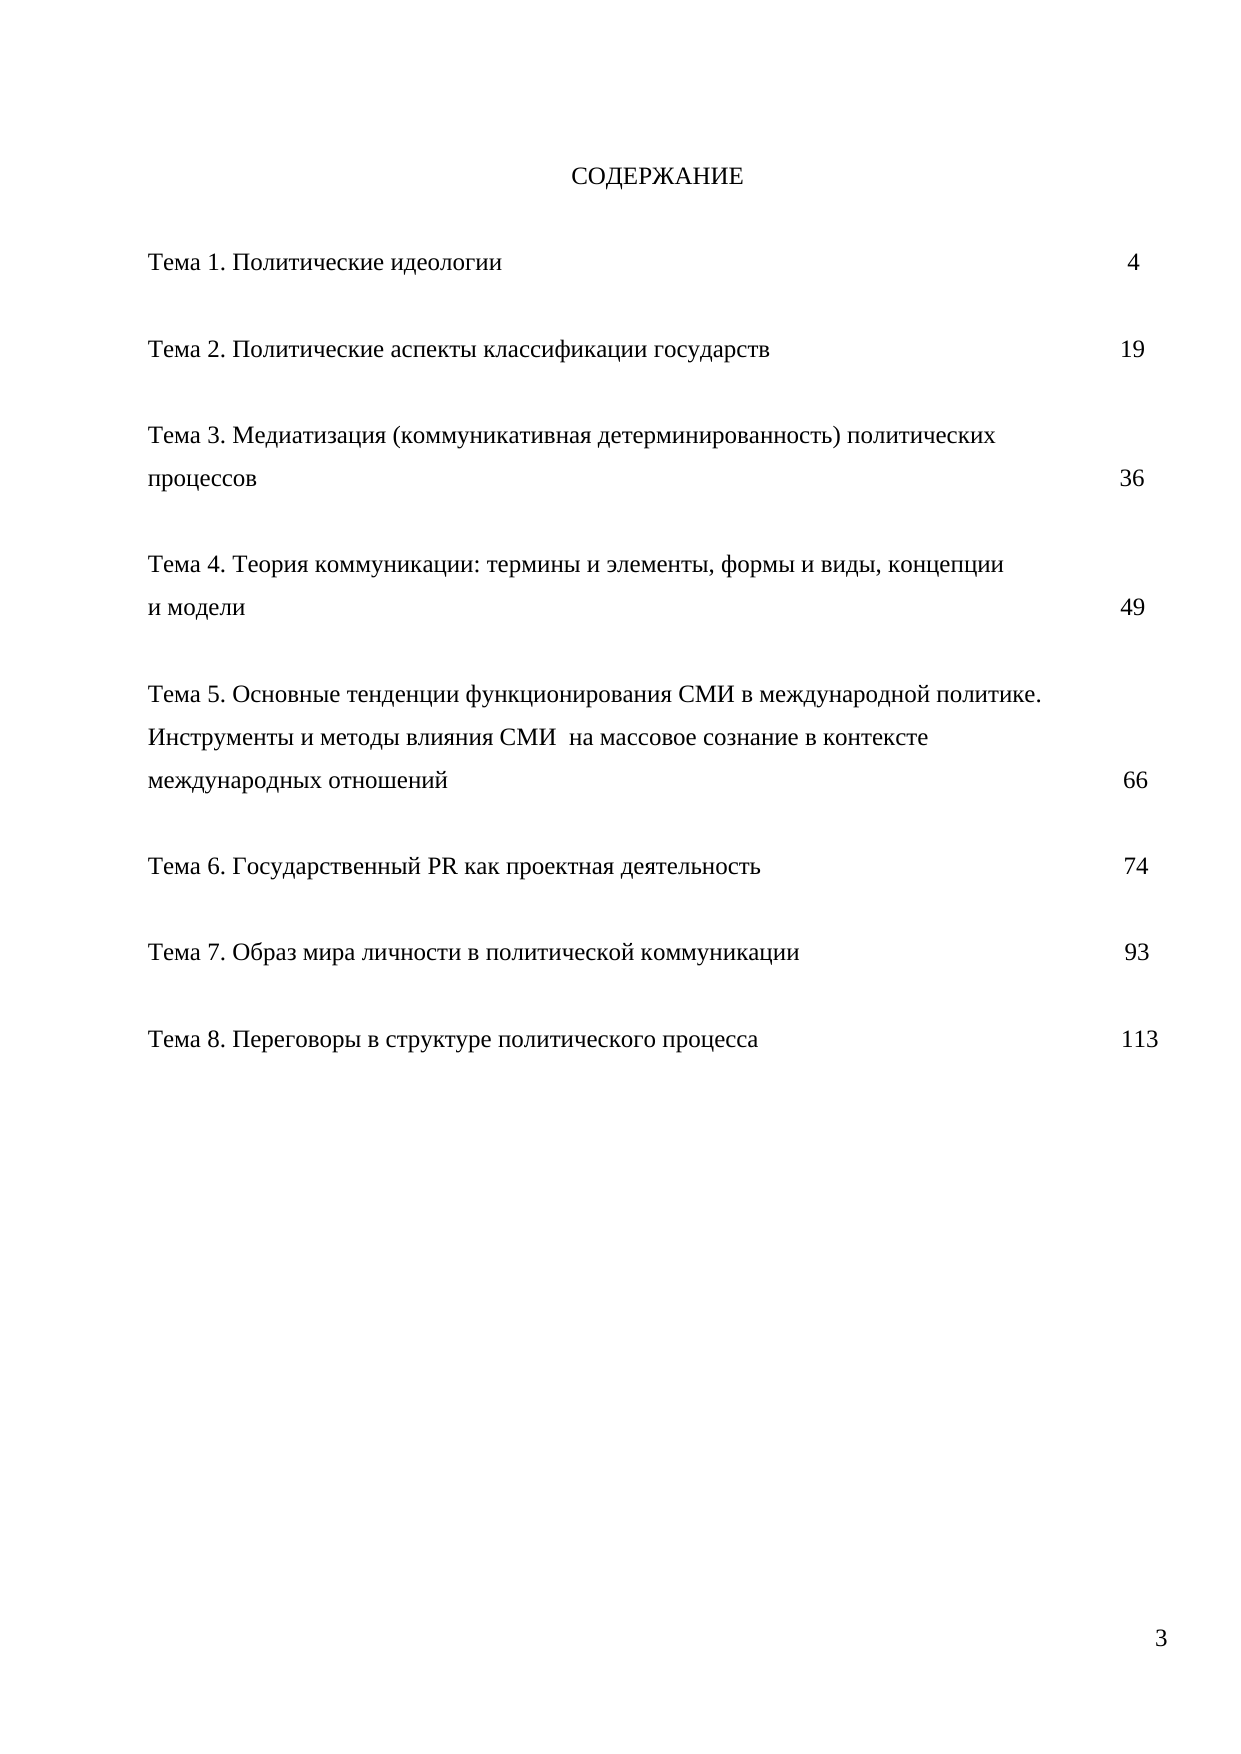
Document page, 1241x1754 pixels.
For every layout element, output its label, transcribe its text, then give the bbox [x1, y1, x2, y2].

text Тема 3. Медиатизация (коммуникативная детерминированность) политических [148, 420, 1167, 449]
text СОДЕРЖАНИЕ [148, 161, 1167, 190]
text процессов 36 [148, 463, 1167, 492]
text Тема 6. Государственный PR как проектная деятельность 74 [148, 851, 1167, 880]
text Тема 5. Основные тенденции функционирования СМИ в международной политике. Инструменты и методы влияния СМИ на массовое сознание в контексте [148, 679, 1167, 751]
text Тема 8. Переговоры в структуре политического процесса 113 [148, 1024, 1167, 1052]
text международных отношений 66 [148, 765, 1167, 794]
text Тема 2. Политические аспекты классификации государств 19 [148, 334, 1167, 362]
text Тема 1. Политические идеологии 4 [148, 247, 1167, 276]
text Тема 4. Теория коммуникации: термины и элементы, формы и виды, концепции [148, 549, 1167, 578]
text и модели 49 [148, 592, 1167, 621]
text Тема 7. Образ мира личности в политической коммуникации 93 [148, 937, 1167, 966]
